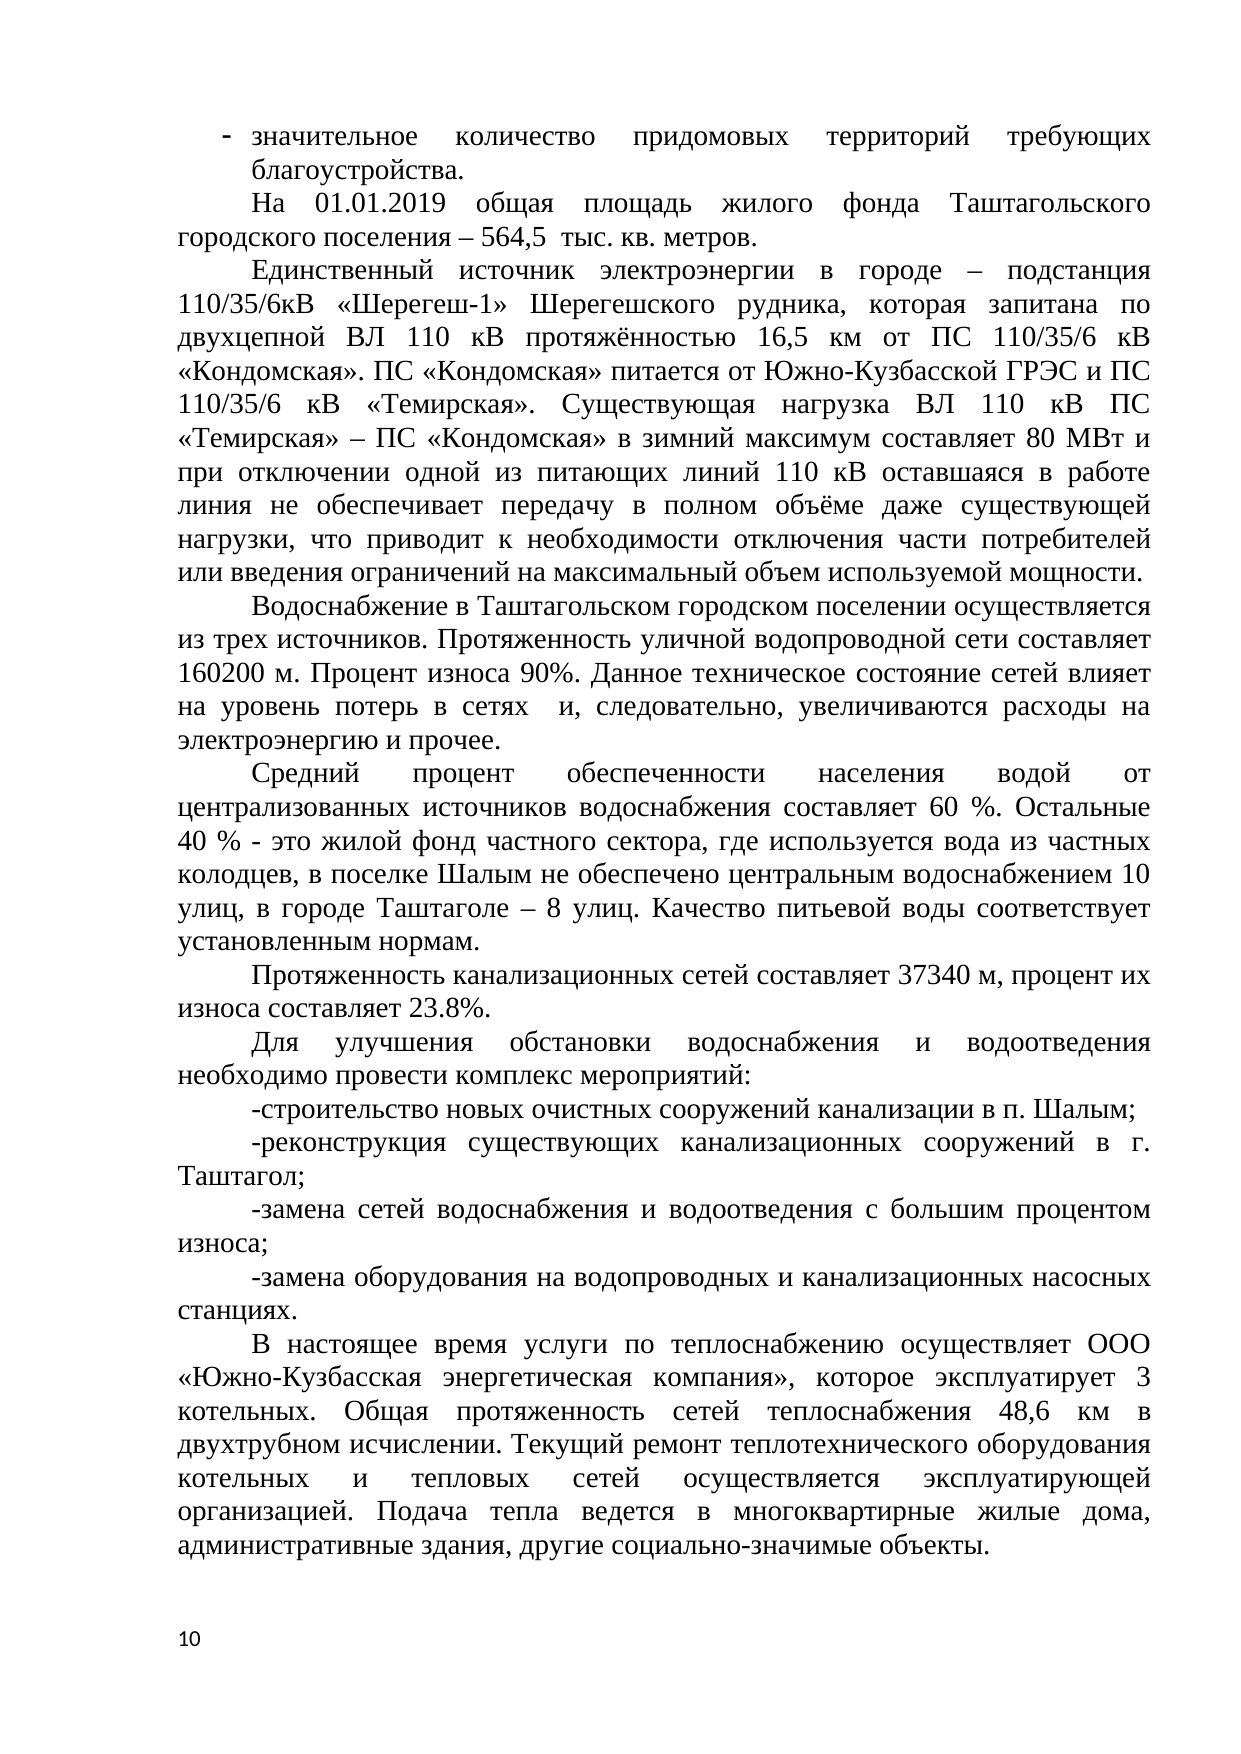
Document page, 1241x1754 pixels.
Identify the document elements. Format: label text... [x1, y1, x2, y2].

text -строительство новых очистных сооружений канализации в п. Шалым; [177, 1091, 1152, 1124]
list значительное количество придомовых территорий требующих благоустройства. [222, 118, 1152, 185]
text -замена сетей водоснабжения и водоотведения с большим процентом износа; [177, 1192, 1152, 1259]
text Протяженность канализационных сетей составляет 37340 м, процент их износа составляет 23.8%. [177, 957, 1152, 1024]
text -реконструкция существующих канализационных сооружений в г. Таштагол; [177, 1124, 1152, 1192]
text В настоящее время услуги по теплоснабжению осуществляет ООО «Южно-Кузбасская энергетическая компания», которое эксплуатирует 3 котельных. Общая протяженность сетей теплоснабжения 48,6 км в двухтрубном исчислении. Текущий ремонт теплотехнического оборудования котельных и тепловых сетей осуществляется эксплуатирующей организацией. Подача тепла ведется в многоквартирные жилые дома, административные здания, другие социально-значимые объекты. [177, 1326, 1152, 1561]
text Для улучшения обстановки водоснабжения и водоотведения необходимо провести комплекс мероприятий: [177, 1024, 1152, 1091]
text Единственный источник электроэнергии в городе – подстанция 110/35/6кВ «Шерегеш-1» Шерегешского рудника, которая запитана по двухцепной ВЛ 110 кВ протяжённостью от ПС 110/35/6 кВ «Кондомская». ПС «Кондомская» питается от Южно-Кузбасской ГРЭС и ПС 110/35/6 кВ «Темирская». Существующая нагрузка ВЛ 110 кВ ПС «Темирская» – ПС «Кондомская» в зимний максимум составляет 80 МВт и при отключении одной из питающих линий 110 кВ оставшаяся в работе линия не обеспечивает передачу в полном объёме даже существующей нагрузки, что приводит к необходимости отключения части потребителей или введения ограничений на максимальный объем используемой мощности. [177, 252, 1152, 588]
text Водоснабжение в Таштагольском городском поселении осуществляется из трех источников. Протяженность уличной водопроводной сети составляет 160200 м. Процент износа 90%. Данное техническое состояние сетей влияет на уровень потерь в сетях и, следовательно, увеличиваются расходы на электроэнергию и прочее. [177, 588, 1152, 756]
text -замена оборудования на водопроводных и канализационных насосных станциях. [177, 1259, 1152, 1326]
text На 01.01.2019 общая площадь жилого фонда Таштагольского городского поселения – 564,5 тыс. кв. метров. [177, 185, 1152, 252]
text Средний процент обеспеченности населения водой от централизованных источников водоснабжения составляет 60 %. Остальные 40 % - это жилой фонд частного сектора, где используется вода из частных колодцев, в поселке Шалым не обеспечено центральным водоснабжением 10 улиц, в городе Таштаголе – 8 улиц. Качество питьевой воды соответствует установленным нормам. [177, 756, 1152, 957]
